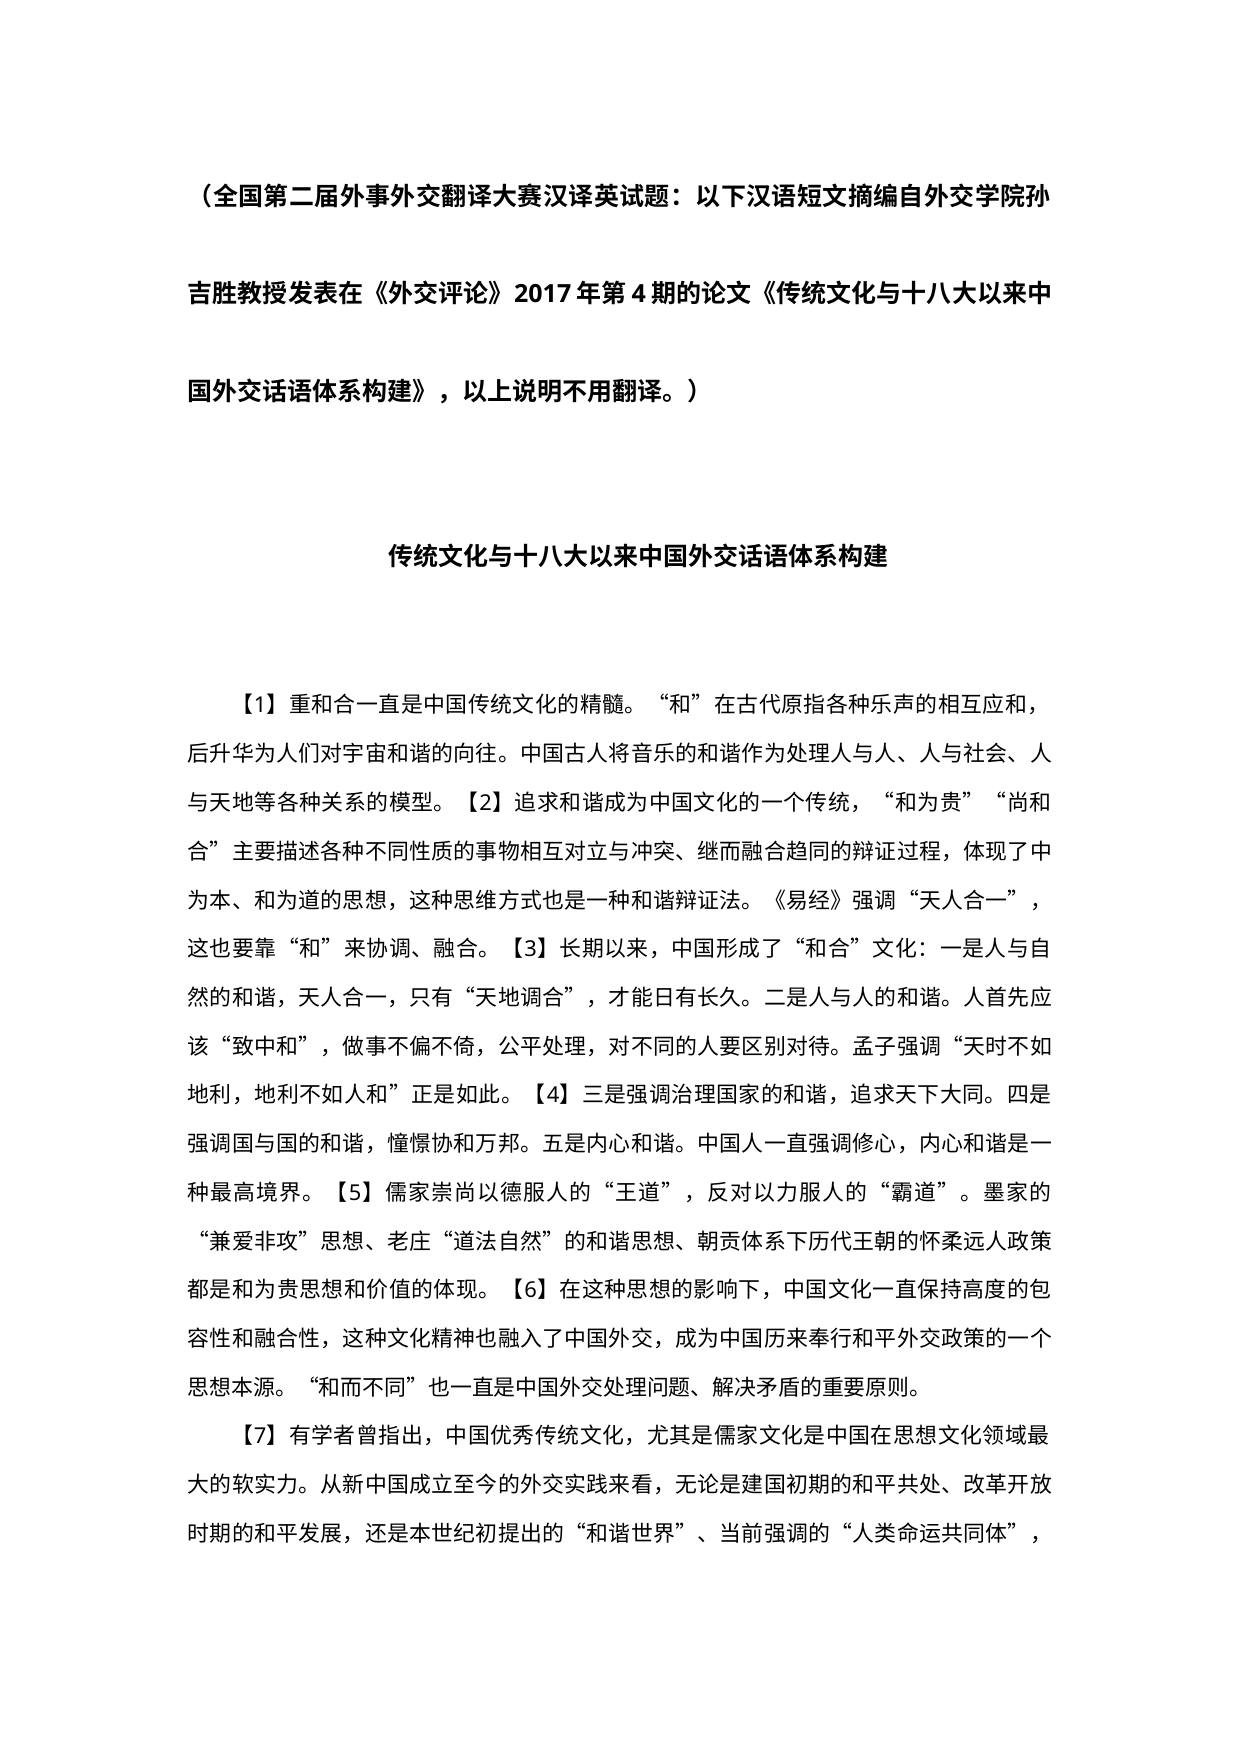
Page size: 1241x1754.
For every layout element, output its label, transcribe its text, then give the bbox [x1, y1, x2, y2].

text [187, 1418, 1053, 1548]
text 【1】重和合一直是中国传统文化的精髓。“和”在古代原指各种乐声的相互应和，后升华为人们对宇宙和谐的向往。中国古人将音乐的和谐作为处理人与人、人与社会、人与天地等各种关系的模型。【2】追求和谐成为中国文化的一个传统，“和为贵”“尚和合”主要描述各种不同性质的事物相互对立与冲突、继而融合趋同的辩证过程，体现了中为本、和为道的思想，这种思维方式也是一种和谐辩证法。《易经》强调“天人合一”，这也要靠“和”来协调、融合。【3】长期以来，中国形成了“和合”文化：一是人与自然的和谐，天人合一，只有“天地调合”，才能日有长久。二是人与人的和谐。人首先应该“致中和”，做事不偏不倚，公平处理，对不同的人要区别对待。孟子强调“天时不如地利，地利不如人和”正是如此。【4】三是强调治理国家的和谐，追求天下大同。四是强调国与国的和谐，憧憬协和万邦。五是内心和谐。中国人一直强调修心，内心和谐是一种最高境界。【5】儒家崇尚以德服人的“王道”，反对以力服人的“霸道”。墨家的“兼爱非攻”思想、老庄“道法自然”的和谐思想、朝贡体系下历代王朝的怀柔远人政策，都是和为贵思想和价值的体现。【6】在这种思想的影响下，中国文化一直保持高度的包容性和融合性，这种文化精神也融入了中国外交，成为中国历来奉行和平外交政策的一个思想本源。“和而不同”也一直是中国外交处理问题、解决矛盾的重要原则。 [187, 687, 1053, 1402]
text （全国第二届外事外交翻译大赛汉译英试题：以下汉语短文摘编自外交学院孙吉胜教授发表在《外交评论》2017年第4期的论文《传统文化与十八大以来中国外交话语体系构建》，以上说明不用翻译。） [187, 162, 1053, 422]
text 传统文化与十八大以来中国外交话语体系构建 [187, 522, 1053, 587]
